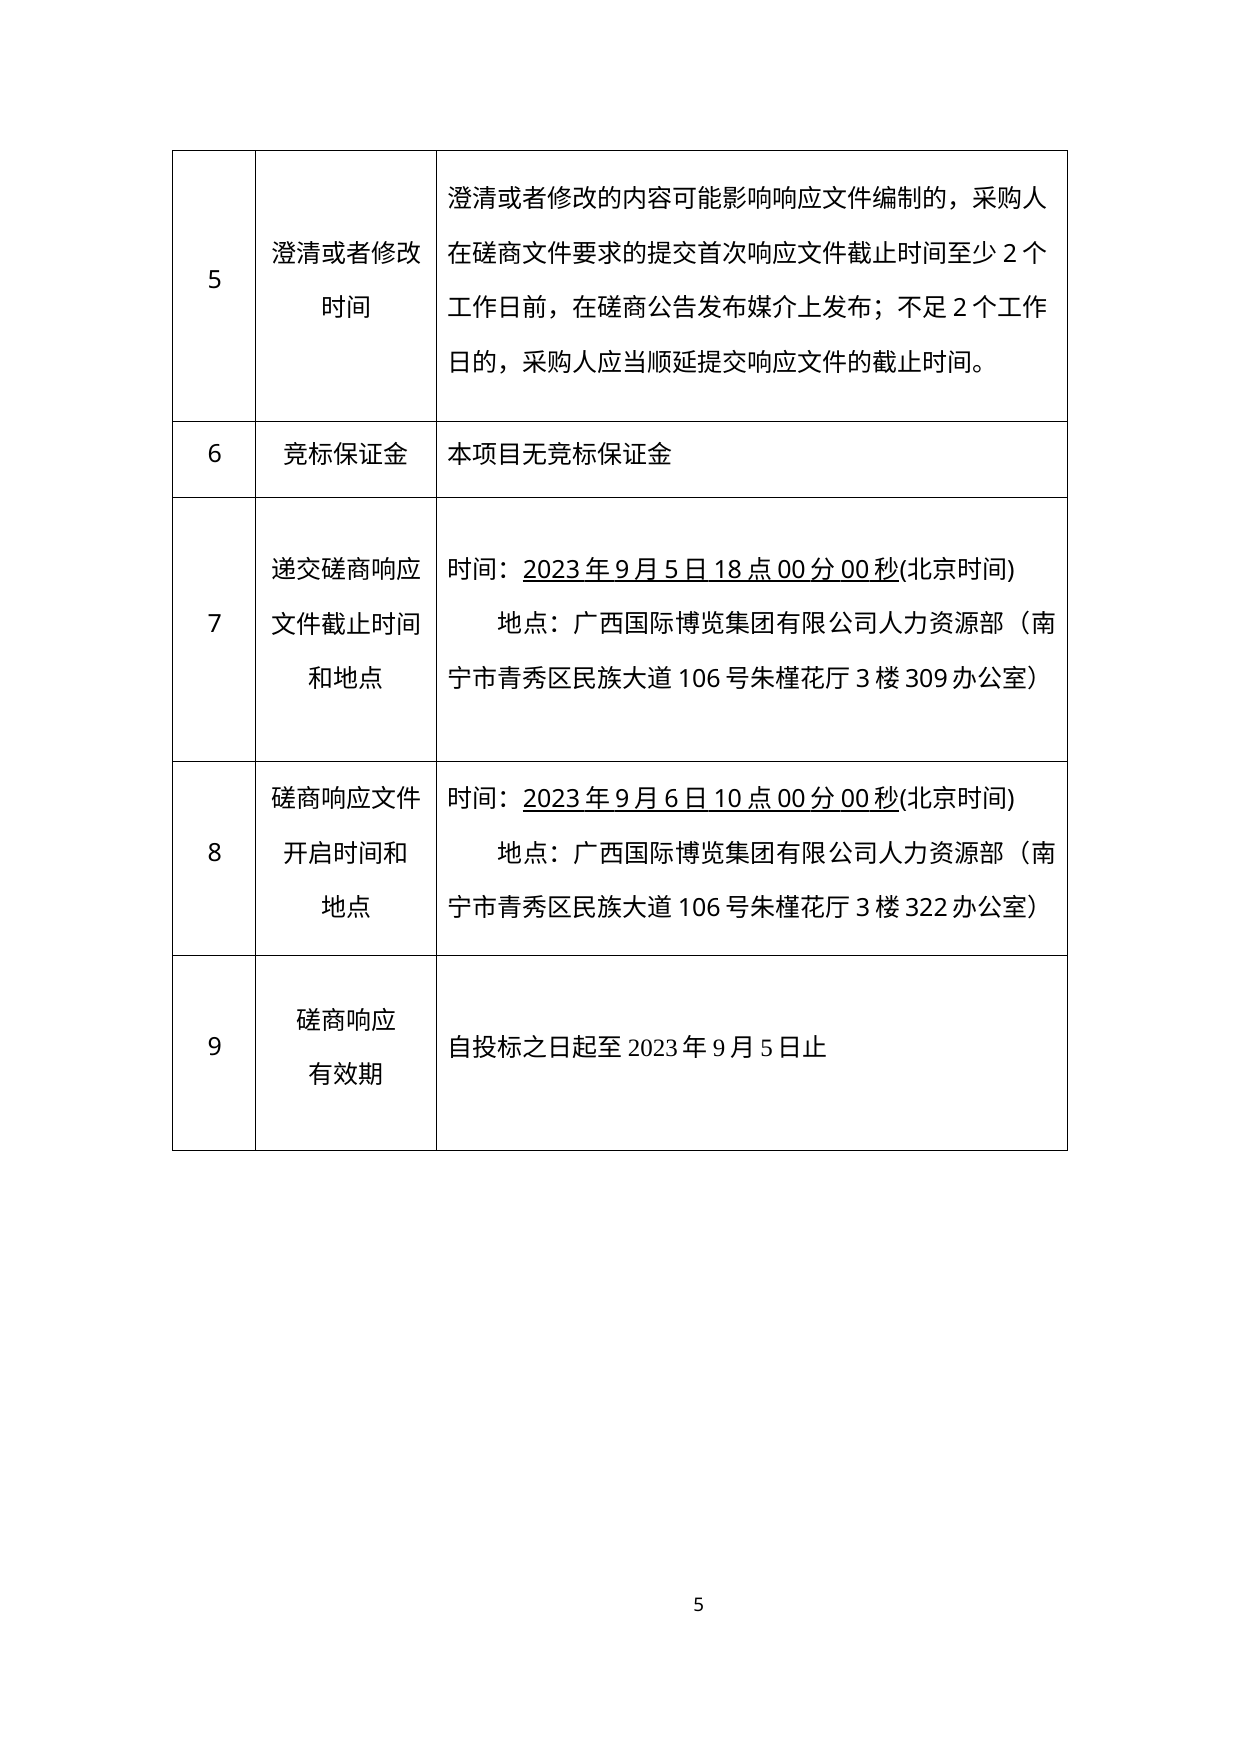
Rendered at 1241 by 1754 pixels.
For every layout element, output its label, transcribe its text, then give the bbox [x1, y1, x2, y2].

table_cell 磋商响应 有效期 [256, 956, 436, 1150]
table_cell 磋商响应文件开启时间和 地点 [256, 762, 436, 955]
table_cell 本项目无竞标保证金 [437, 422, 1067, 497]
table_cell 自投标之日起至2023年9月5日止 [437, 956, 1067, 1150]
table_cell 时间：2023年9月6日10点00分00秒(北京时间) 地点：广西国际博览集团有限公司人力资源部（南宁市青秀区民族大道106号朱槿花厅3楼322办公室） [437, 762, 1067, 955]
table_cell 递交磋商响应文件截止时间和地点 [256, 498, 436, 761]
table_cell 7 [173, 498, 255, 761]
table_cell 5 [173, 151, 255, 421]
table_cell 澄清或者修改时间 [256, 151, 436, 421]
table_cell 8 [173, 762, 255, 955]
table_cell 时间：2023年9月5日18点00分00秒(北京时间) 地点：广西国际博览集团有限公司人力资源部（南宁市青秀区民族大道106号朱槿花厅3楼309办公室） [437, 498, 1067, 761]
table_cell 9 [173, 956, 255, 1150]
table_cell 竞标保证金 [256, 422, 436, 497]
table_cell 6 [173, 422, 255, 497]
table_cell 澄清或者修改的内容可能影响响应文件编制的，采购人在磋商文件要求的提交首次响应文件截止时间至少2个工作日前，在磋商公告发布媒介上发布；不足2个工作日的，采购人应当顺延提交响应文件的截止时间。 [437, 151, 1067, 421]
